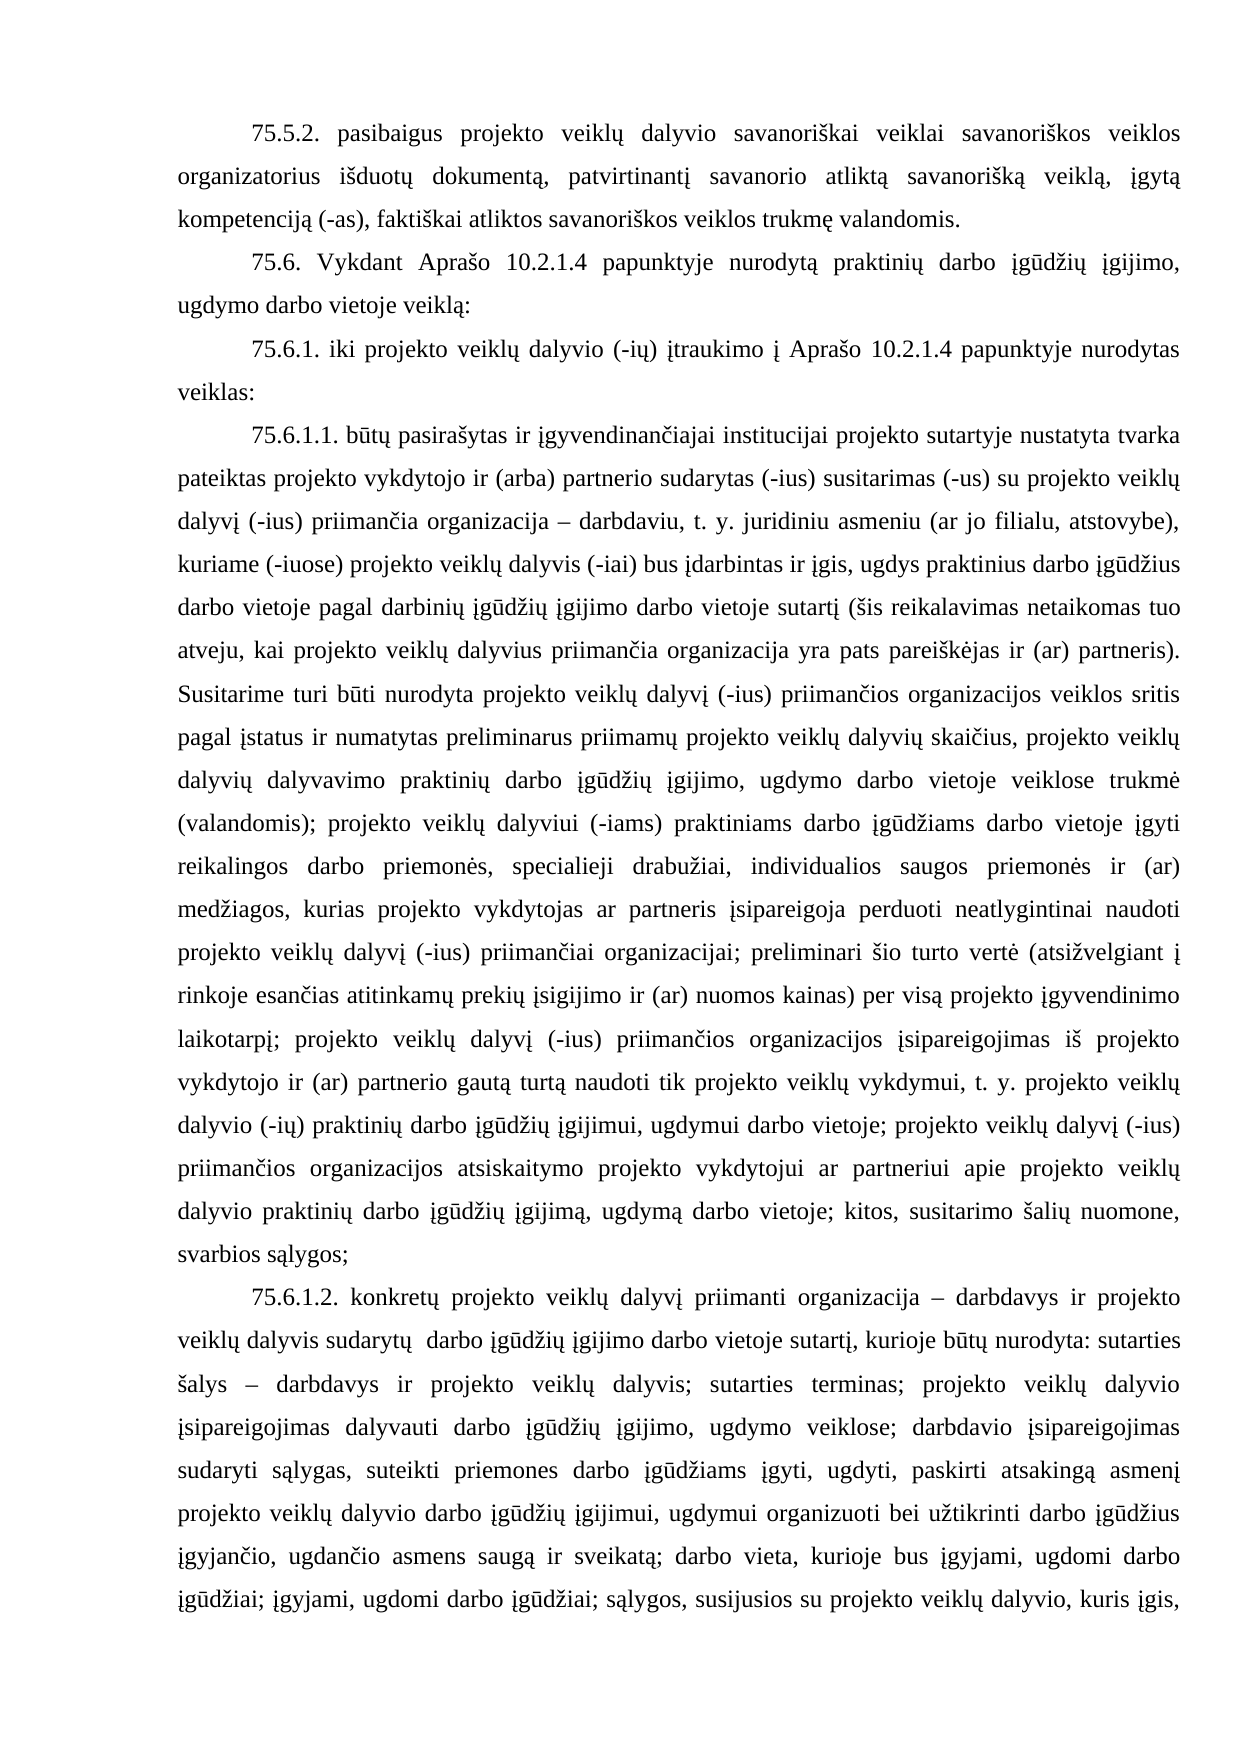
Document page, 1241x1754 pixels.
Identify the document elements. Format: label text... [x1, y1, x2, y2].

text 75.6.1. iki projekto veiklų dalyvio (-ių) įtraukimo į Aprašo 10.2.1.4 papunktyje nurodytas veiklas: [177, 334, 1181, 406]
text 75.5.2. pasibaigus projekto veiklų dalyvio savanoriškai veiklai savanoriškos veiklos organizatorius išduotų dokumentą, patvirtinantį savanorio atliktą savanorišką veiklą, įgytą kompetenciją (-as), faktiškai atliktos savanoriškos veiklos trukmę valandomis. [177, 118, 1181, 233]
text 75.6. Vykdant Aprašo 10.2.1.4 papunktyje nurodytą praktinių darbo įgūdžių įgijimo, ugdymo darbo vietoje veiklą: [177, 247, 1181, 319]
text 75.6.1.1. būtų pasirašytas ir įgyvendinančiajai institucijai projekto sutartyje nustatyta tvarka pateiktas projekto vykdytojo ir (arba) partnerio sudarytas (-ius) susitarimas (-us) su projekto veiklų dalyvį (-ius) priimančia organizacija – darbdaviu, t. y. juridiniu asmeniu (ar jo filialu, atstovybe), kuriame (-iuose) projekto veiklų dalyvis (-iai) bus įdarbintas ir įgis, ugdys praktinius darbo įgūdžius darbo vietoje pagal darbinių įgūdžių įgijimo darbo vietoje sutartį (šis reikalavimas netaikomas tuo atveju, kai projekto veiklų dalyvius priimančia organizacija yra pats pareiškėjas ir (ar) partneris). Susitarime turi būti nurodyta projekto veiklų dalyvį (-ius) priimančios organizacijos veiklos sritis pagal įstatus ir numatytas preliminarus priimamų projekto veiklų dalyvių skaičius, projekto veiklų dalyvių dalyvavimo praktinių darbo įgūdžių įgijimo, ugdymo darbo vietoje veiklose trukmė (valandomis); projekto veiklų dalyviui (-iams) praktiniams darbo įgūdžiams darbo vietoje įgyti reikalingos darbo priemonės, specialieji drabužiai, individualios saugos priemonės ir (ar) medžiagos, kurias projekto vykdytojas ar partneris įsipareigoja perduoti neatlygintinai naudoti projekto veiklų dalyvį (-ius) priimančiai organizacijai; preliminari šio turto vertė (atsižvelgiant į rinkoje esančias atitinkamų prekių įsigijimo ir (ar) nuomos kainas) per visą projekto įgyvendinimo laikotarpį; projekto veiklų dalyvį (-ius) priimančios organizacijos įsipareigojimas iš projekto vykdytojo ir (ar) partnerio gautą turtą naudoti tik projekto veiklų vykdymui, t. y. projekto veiklų dalyvio (-ių) praktinių darbo įgūdžių įgijimui, ugdymui darbo vietoje; projekto veiklų dalyvį (-ius) priimančios organizacijos atsiskaitymo projekto vykdytojui ar partneriui apie projekto veiklų dalyvio praktinių darbo įgūdžių įgijimą, ugdymą darbo vietoje; kitos, susitarimo šalių nuomone, svarbios sąlygos; [177, 420, 1181, 1268]
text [177, 1282, 1181, 1613]
